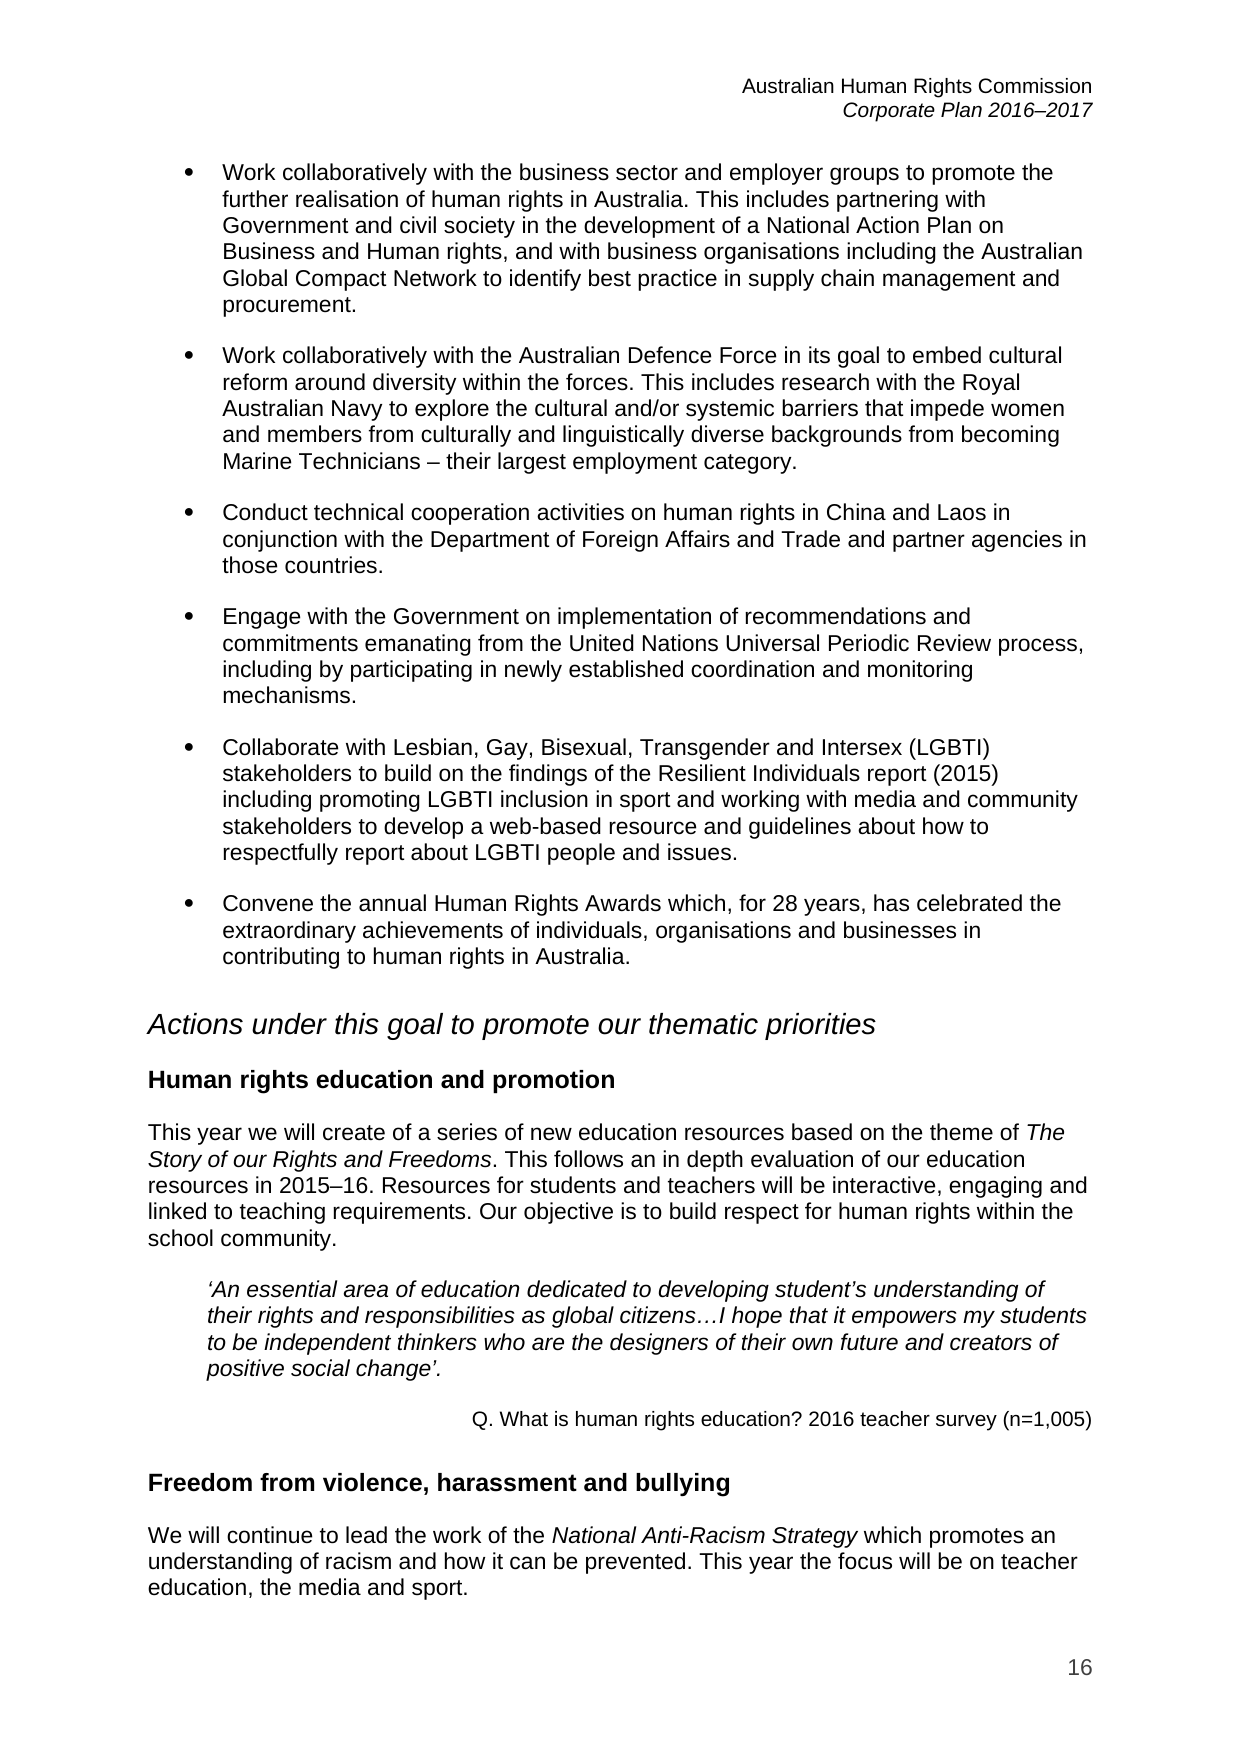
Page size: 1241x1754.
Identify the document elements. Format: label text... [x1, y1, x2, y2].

subtitle Freedom from violence, harassment and bullying [148, 1468, 1092, 1497]
text Collaborate with Lesbian, Gay, Bisexual, Transgender and Intersex (LGBTI) stakeholders to build on the findings of the Resilient Individuals report (2015) including promoting LGBTI inclusion in sport and working with media and community stakeholders to develop a web-based resource and guidelines about how to respectfully report about LGBTI people and issues. [185, 734, 1092, 865]
text Work collaboratively with the Australian Defence Force in its goal to embed cultural reform around diversity within the forces. This includes research with the Royal Australian Navy to explore the cultural and/or systemic barriers that impede women and members from culturally and linguistically diverse backgrounds from becoming Marine Technicians – their largest employment category. [185, 342, 1092, 474]
text We will continue to lead the work of the National Anti-Racism Strategy which promotes an understanding of racism and how it can be prevented. This year the focus will be on teacher education, the media and sport. [148, 1522, 1092, 1601]
text Engage with the Government on implementation of recommendations and commitments emanating from the United Nations Universal Periodic Review process, including by participating in newly established coordination and monitoring mechanisms. [185, 603, 1092, 709]
text Conduct technical cooperation activities on human rights in China and Laos in conjunction with the Department of Foreign Affairs and Trade and partner agencies in those countries. [185, 499, 1092, 578]
text Work collaboratively with the business sector and employer groups to promote the further realisation of human rights in Australia. This includes partnering with Government and civil society in the development of a National Action Plan on Business and Human rights, and with business organisations including the Australian Global Compact Network to identify best practice in supply chain management and procurement. [185, 159, 1092, 317]
text ‘An essential area of education dedicated to developing student’s understanding of their rights and responsibilities as global citizens…I hope that it empowers my students to be independent thinkers who are the designers of their own future and creators of positive social change’. [207, 1276, 1092, 1381]
text Q. What is human rights education? 2016 teacher survey (n=1,005) [148, 1406, 1092, 1430]
subtitle Human rights education and promotion [148, 1066, 1092, 1094]
text Convene the annual Human Rights Awards which, for 28 years, has celebrated the extraordinary achievements of individuals, organisations and businesses in contributing to human rights in Australia. [185, 890, 1092, 969]
text This year we will create of a series of new education resources based on the theme of The Story of our Rights and Freedoms. This follows an in depth evaluation of our education resources in 2015–16. Resources for students and teachers will be interactive, engaging and linked to teaching requirements. Our objective is to build respect for human rights within the school community. [148, 1119, 1092, 1251]
subtitle Actions under this goal to promote our thematic priorities [148, 1007, 1092, 1041]
